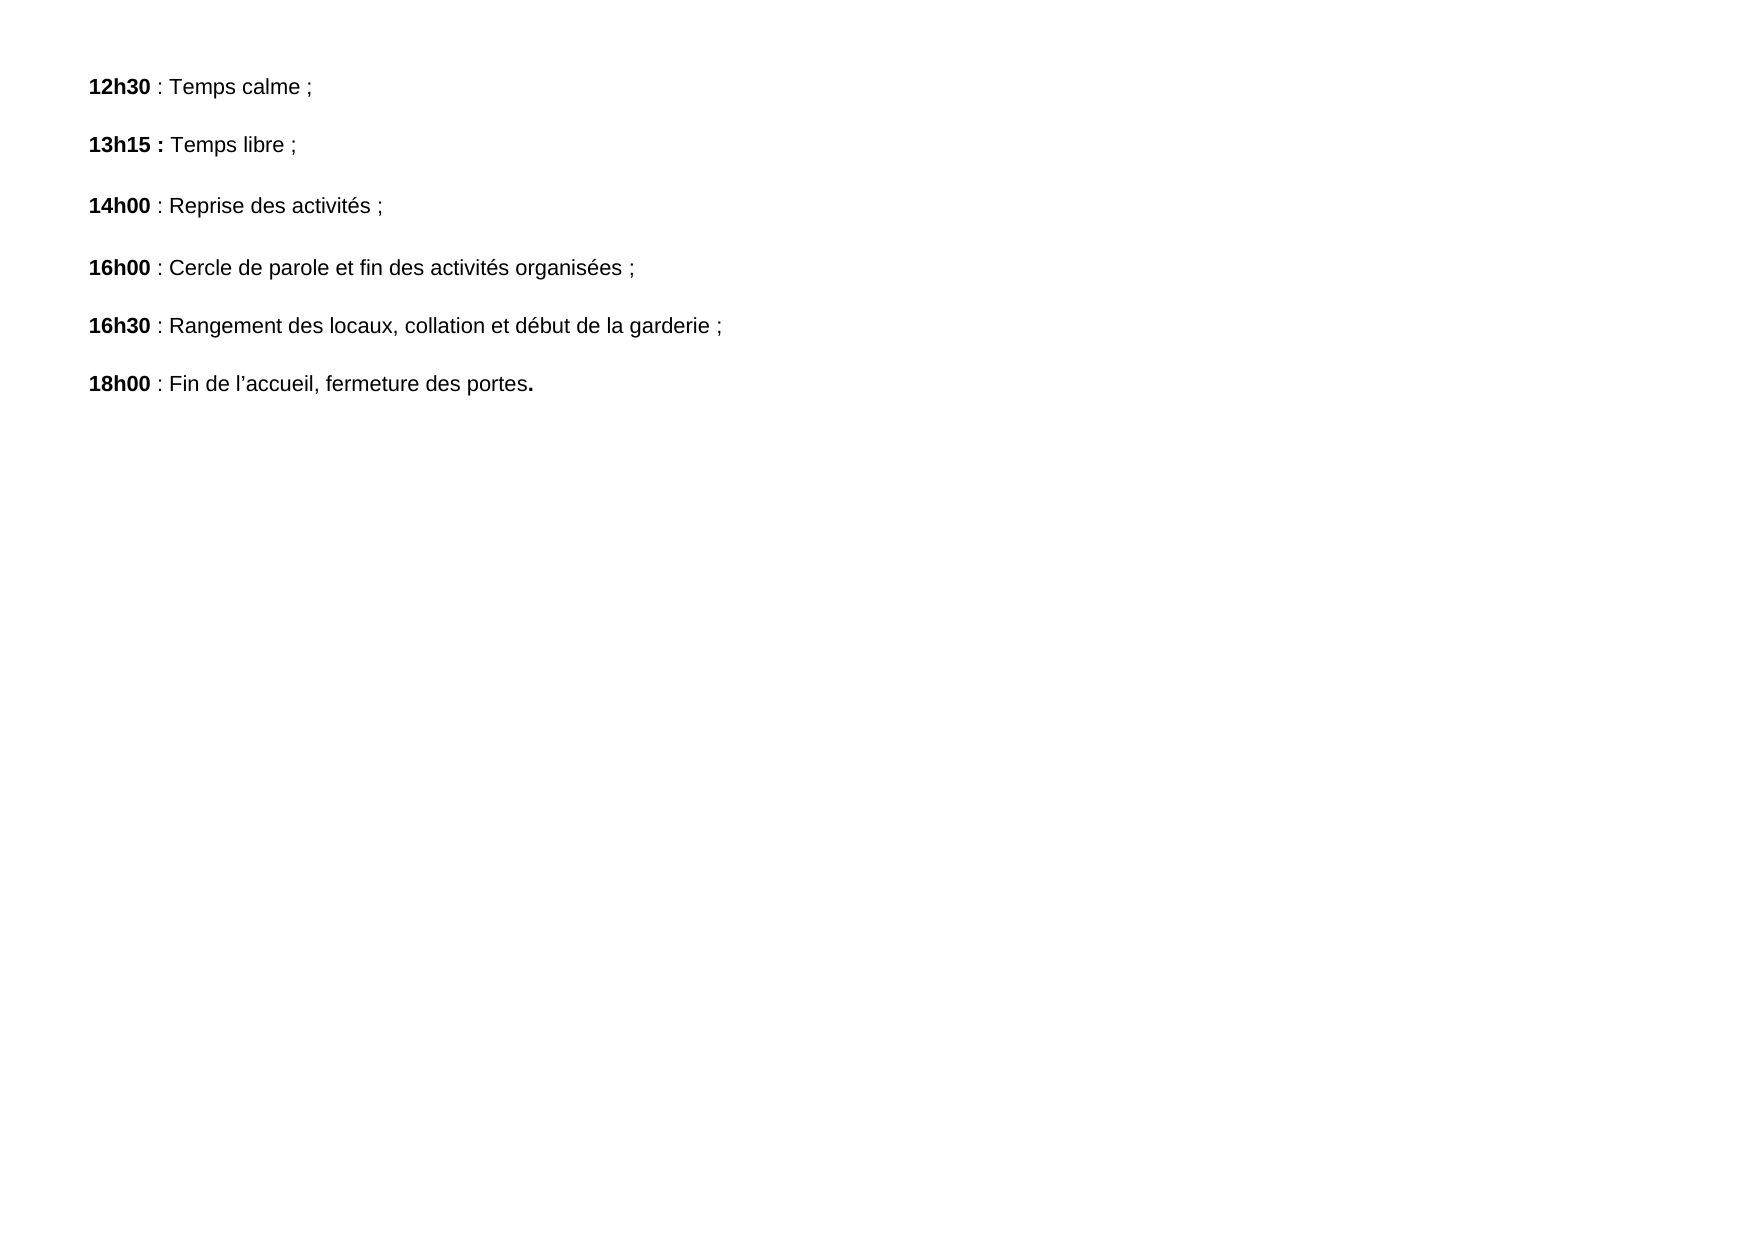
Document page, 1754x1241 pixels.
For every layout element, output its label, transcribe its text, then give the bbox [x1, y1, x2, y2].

list 14h00 : Reprise des activités ; [89, 74, 791, 131]
list 18h00 : Fin de l’accueil, fermeture des portes. [89, 251, 791, 276]
list 16h00 : Cercle de parole et fin des activités organisées ; 16h30 : Rangement des locaux, collation et début de la garderie ; [89, 135, 791, 218]
